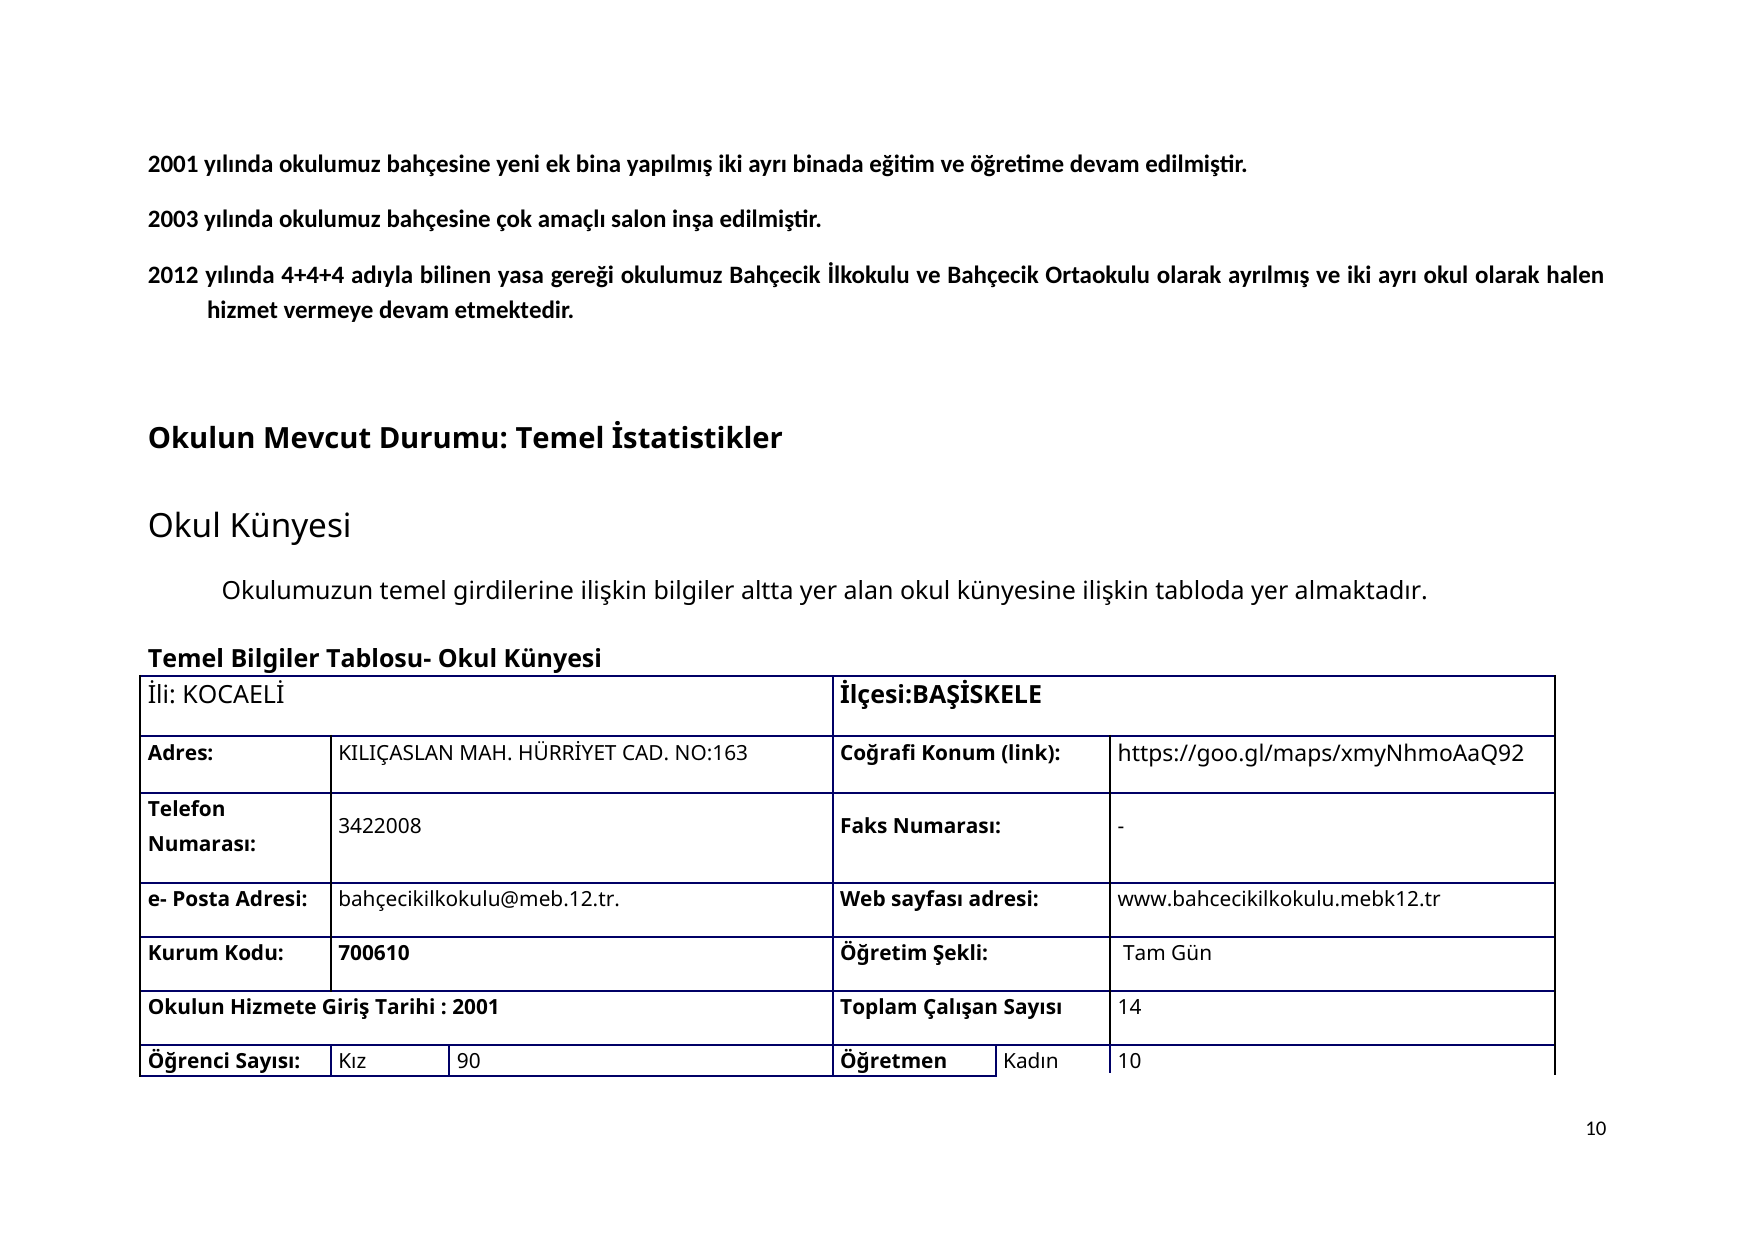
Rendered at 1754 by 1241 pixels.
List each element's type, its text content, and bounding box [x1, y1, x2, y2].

text 2012 yılında 4+4+4 adıyla bilinen yasa gereği okulumuz Bahçecik İlkokulu ve Bahçecik Ortaokulu olarak ayrılmış ve iki ayrı okul olarak halen hizmet vermeye devam etmektedir. [148, 259, 1606, 325]
subtitle Okulun Mevcut Durumu: Temel İstatistikler [148, 418, 1606, 457]
table_cell 3422008 [332, 794, 832, 882]
table_cell Toplam Çalışan Sayısı [834, 992, 1109, 1044]
table_cell Telefon Numarası: [141, 794, 330, 882]
table_cell 90 [450, 1046, 832, 1075]
table_cell Tam Gün [1111, 938, 1554, 990]
table_cell Okulun Hizmete Giriş Tarihi : 2001 [141, 992, 832, 1044]
table_cell Kadın [997, 1046, 1110, 1075]
table_cell - [1111, 794, 1554, 882]
table_cell KILIÇASLAN MAH. HÜRRİYET CAD. NO:163 [332, 737, 832, 792]
table_cell e- Posta Adresi: [141, 884, 330, 936]
table_cell bahçecikilkokulu@meb.12.tr. [332, 884, 832, 936]
text 2001 yılında okulumuz bahçesine yeni ek bina yapılmış iki ayrı binada eğitim ve öğretime devam edilmiştir. [148, 148, 1606, 178]
table_cell Web sayfası adresi: [834, 884, 1109, 936]
table_cell 10 [1110, 1046, 1554, 1075]
table_cell 14 [1111, 992, 1554, 1044]
table_cell www.bahcecikilkokulu.mebk12.tr [1111, 884, 1554, 936]
table_cell Coğrafi Konum (link): [834, 737, 1109, 792]
table_cell Öğrenci Sayısı: [141, 1046, 330, 1075]
table_header İli: KOCAELİ [141, 677, 832, 735]
table_cell Adres: [141, 737, 330, 792]
subtitle Okul Künyesi [148, 502, 1606, 548]
table_cell Öğretim Şekli: [834, 938, 1109, 990]
text 2003 yılında okulumuz bahçesine çok amaçlı salon inşa edilmiştir. [148, 203, 1606, 234]
table_cell Öğretmen Sayısı [834, 1046, 995, 1075]
table_cell Faks Numarası: [834, 794, 1109, 882]
table_cell 700610 [332, 938, 832, 990]
text Temel Bilgiler Tablosu- Okul Künyesi [148, 641, 1606, 675]
text Okulumuzun temel girdilerine ilişkin bilgiler altta yer alan okul künyesine ilişkin tabloda yer almaktadır. [148, 573, 1606, 607]
table_cell https://goo.gl/maps/xmyNhmoAaQ92 [1111, 737, 1554, 792]
table_header İlçesi:BAŞİSKELE [834, 677, 1554, 735]
table_cell Kurum Kodu: [141, 938, 330, 990]
table_cell Kız [332, 1046, 448, 1075]
